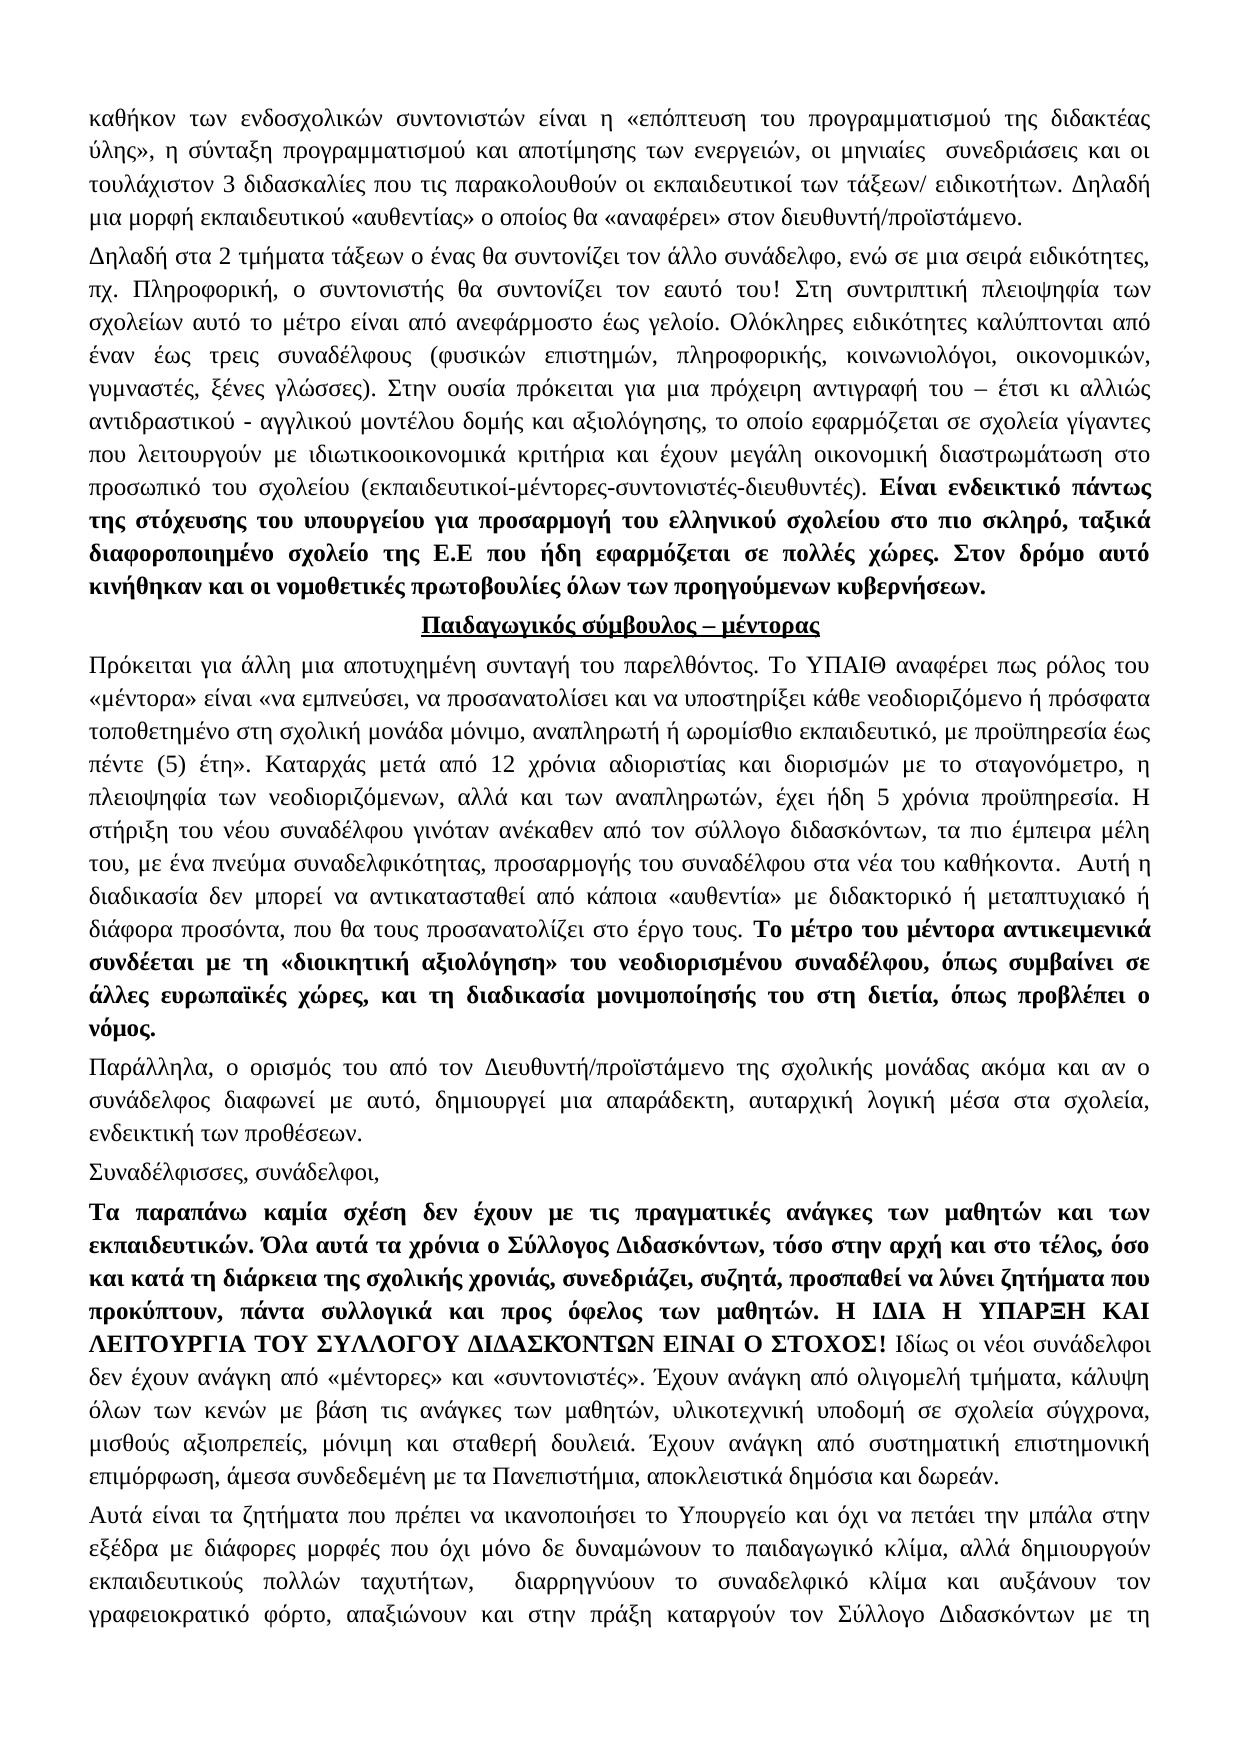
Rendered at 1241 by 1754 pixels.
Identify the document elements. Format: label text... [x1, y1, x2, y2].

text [89, 103, 1152, 230]
text Συναδέλφισσες, συνάδελφοι, [89, 1157, 1152, 1186]
text Δηλαδή στα 2 τμήματα τάξεων ο ένας θα συντονίζει τον άλλο συνάδελφο, ενώ σε μια σειρά ειδικότητες, πχ. Πληροφορική, ο συντονιστής θα συντονίζει τον εαυτό του! Στη συντριπτική πλειοψηφία των σχολείων αυτό το μέτρο είναι από ανεφάρμοστο έως γελοίο. Ολόκληρες ειδικότητες καλύπτονται από έναν έως τρεις συναδέλφους (φυσικών επιστημών, πληροφορικής, κοινωνιολόγοι, οικονομικών, γυμναστές, ξένες γλώσσες). Στην ουσία πρόκειται για μια πρόχειρη αντιγραφή του – έτσι κι αλλιώς αντιδραστικού - αγγλικού μοντέλου δομής και αξιολόγησης, το οποίο εφαρμόζεται σε σχολεία γίγαντες που λειτουργούν με ιδιωτικοοικονομικά κριτήρια και έχουν μεγάλη οικονομική διαστρωμάτωση στο προσωπικό του σχολείου (εκπαιδευτικοί-μέντορες-συντονιστές-διευθυντές). Είναι ενδεικτικό πάντως της στόχευσης του υπουργείου για προσαρμογή του ελληνικού σχολείου στο πιο σκληρό, ταξικά διαφοροποιημένο σχολείο της Ε.Ε που ήδη εφαρμόζεται σε πολλές χώρες. Στον δρόμο αυτό κινήθηκαν και οι νομοθετικές πρωτοβουλίες όλων των προηγούμενων κυβερνήσεων. [89, 241, 1152, 600]
text Τα παραπάνω καμία σχέση δεν έχουν με τις πραγματικές ανάγκες των μαθητών και των εκπαιδευτικών. Όλα αυτά τα χρόνια ο Σύλλογος Διδασκόντων, τόσο στην αρχή και στο τέλος, όσο και κατά τη διάρκεια της σχολικής χρονιάς, συνεδριάζει, συζητά, προσπαθεί να λύνει ζητήματα που προκύπτουν, πάντα συλλογικά και προς όφελος των μαθητών. Η ΙΔΙΑ Η ΥΠΑΡΞΗ ΚΑΙ ΛΕΙΤΟΥΡΓΙΑ ΤΟΥ ΣΥΛΛΟΓΟΥ ΔΙΔΑΣΚΌΝΤΩΝ ΕΙΝΑΙ Ο ΣΤΟΧΟΣ! Ιδίως οι νέοι συνάδελφοι δεν έχουν ανάγκη από «μέντορες» και «συντονιστές». Έχουν ανάγκη από ολιγομελή τμήματα, κάλυψη όλων των κενών με βάση τις ανάγκες των μαθητών, υλικοτεχνική υποδομή σε σχολεία σύγχρονα, μισθούς αξιοπρεπείς, μόνιμη και σταθερή δουλειά. Έχουν ανάγκη από συστηματική επιστημονική επιμόρφωση, άμεσα συνδεδεμένη με τα Πανεπιστήμια, αποκλειστικά δημόσια και δωρεάν. [89, 1197, 1152, 1490]
text Πρόκειται για άλλη μια αποτυχημένη συνταγή του παρελθόντος. Το ΥΠΑΙΘ αναφέρει πως ρόλος του «μέντορα» είναι «να εμπνεύσει, να προσανατολίσει και να υποστηρίξει κάθε νεοδιοριζόμενο ή πρόσφατα τοποθετημένο στη σχολική μονάδα μόνιμο, αναπληρωτή ή ωρομίσθιο εκπαιδευτικό, με προϋπηρεσία έως πέντε (5) έτη». Καταρχάς μετά από 12 χρόνια αδιοριστίας και διορισμών με το σταγονόμετρο, η πλειοψηφία των νεοδιοριζόμενων, αλλά και των αναπληρωτών, έχει ήδη 5 χρόνια προϋπηρεσία. Η στήριξη του νέου συναδέλφου γινόταν ανέκαθεν από τον σύλλογο διδασκόντων, τα πιο έμπειρα μέλη του, με ένα πνεύμα συναδελφικότητας, προσαρμογής του συναδέλφου στα νέα του καθήκοντα. Αυτή η διαδικασία δεν μπορεί να αντικατασταθεί από κάποια «αυθεντία» με διδακτορικό ή μεταπτυχιακό ή διάφορα προσόντα, που θα τους προσανατολίζει στο έργο τους. Το μέτρο του μέντορα αντικειμενικά συνδέεται με τη «διοικητική αξιολόγηση» του νεοδιορισμένου συναδέλφου, όπως συμβαίνει σε άλλες ευρωπαϊκές χώρες, και τη διαδικασία μονιμοποίησής του στη διετία, όπως προβλέπει ο νόμος. [89, 650, 1152, 1042]
text Παιδαγωγικός σύμβουλος – μέντορας [89, 610, 1152, 639]
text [89, 1500, 1152, 1628]
text Παράλληλα, ο ορισμός του από τον Διευθυντή/προϊστάμενο της σχολικής μονάδας ακόμα και αν ο συνάδελφος διαφωνεί με αυτό, δημιουργεί μια απαράδεκτη, αυταρχική λογική μέσα στα σχολεία, ενδεικτική των προθέσεων. [89, 1052, 1152, 1147]
